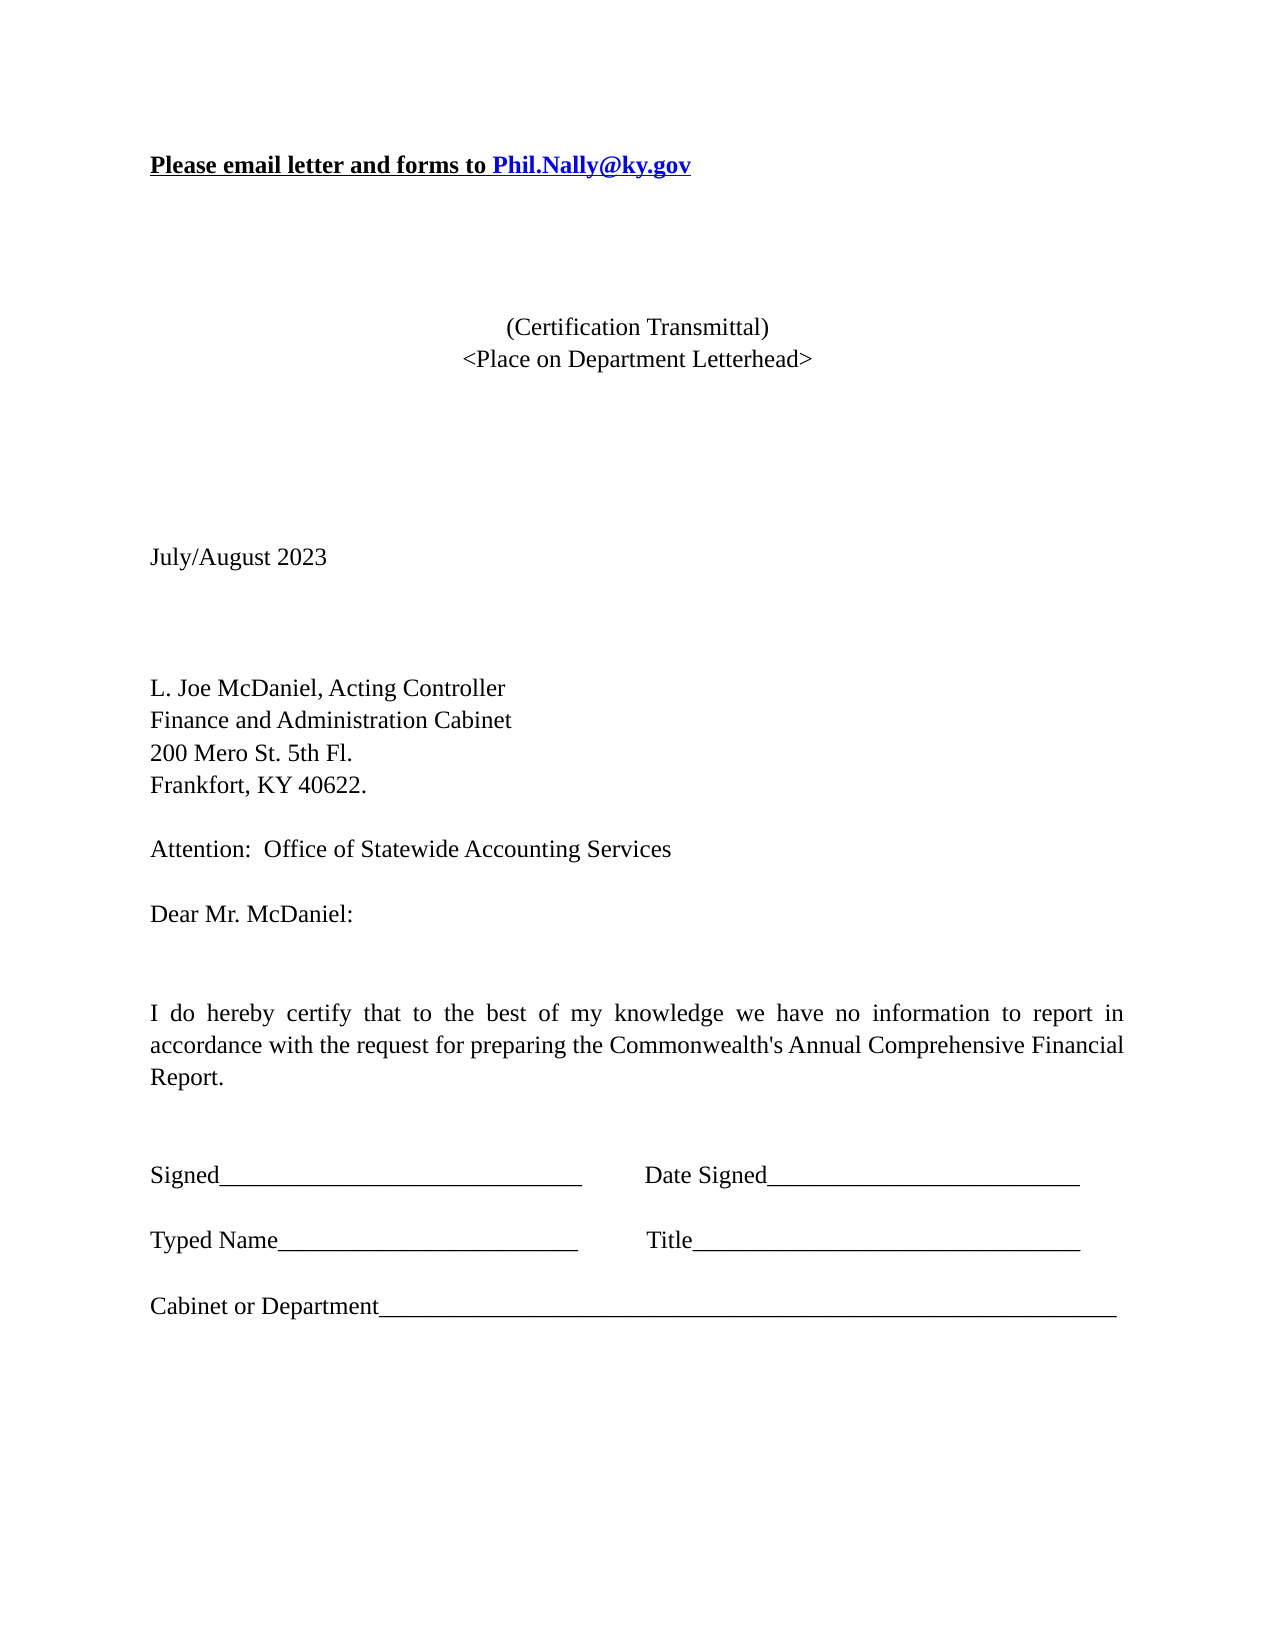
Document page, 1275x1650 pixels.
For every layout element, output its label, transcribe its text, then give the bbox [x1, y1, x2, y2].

text Cabinet or Department___________________________________________________________ [150, 1291, 1125, 1319]
text 200 Mero St. 5th Fl. [150, 738, 1125, 766]
text L. Joe McDaniel, Acting Controller [150, 673, 1125, 702]
text Dear Mr. McDaniel: [150, 899, 1125, 928]
text Signed_____________________________ Date Signed_________________________ [150, 1160, 1125, 1189]
text Attention: Office of Statewide Accounting Services [150, 834, 1125, 863]
text <Place on Department Letterhead> [150, 344, 1125, 373]
text (Certification Transmittal) [150, 312, 1125, 341]
text July/August 2023 [150, 542, 1125, 571]
text I do hereby certify that to the best of my knowledge we have no information to report in accordance with the request for preparing the Commonwealth's Annual Comprehensive Financial Report. [150, 998, 1125, 1091]
text Typed Name________________________ Title_______________________________ [150, 1226, 1125, 1254]
text Finance and Administration Cabinet [150, 706, 1125, 734]
text Frankfort, KY 40622. [150, 770, 1125, 799]
text Please email letter and forms to Phil.Nally@ky.gov [150, 150, 1125, 179]
